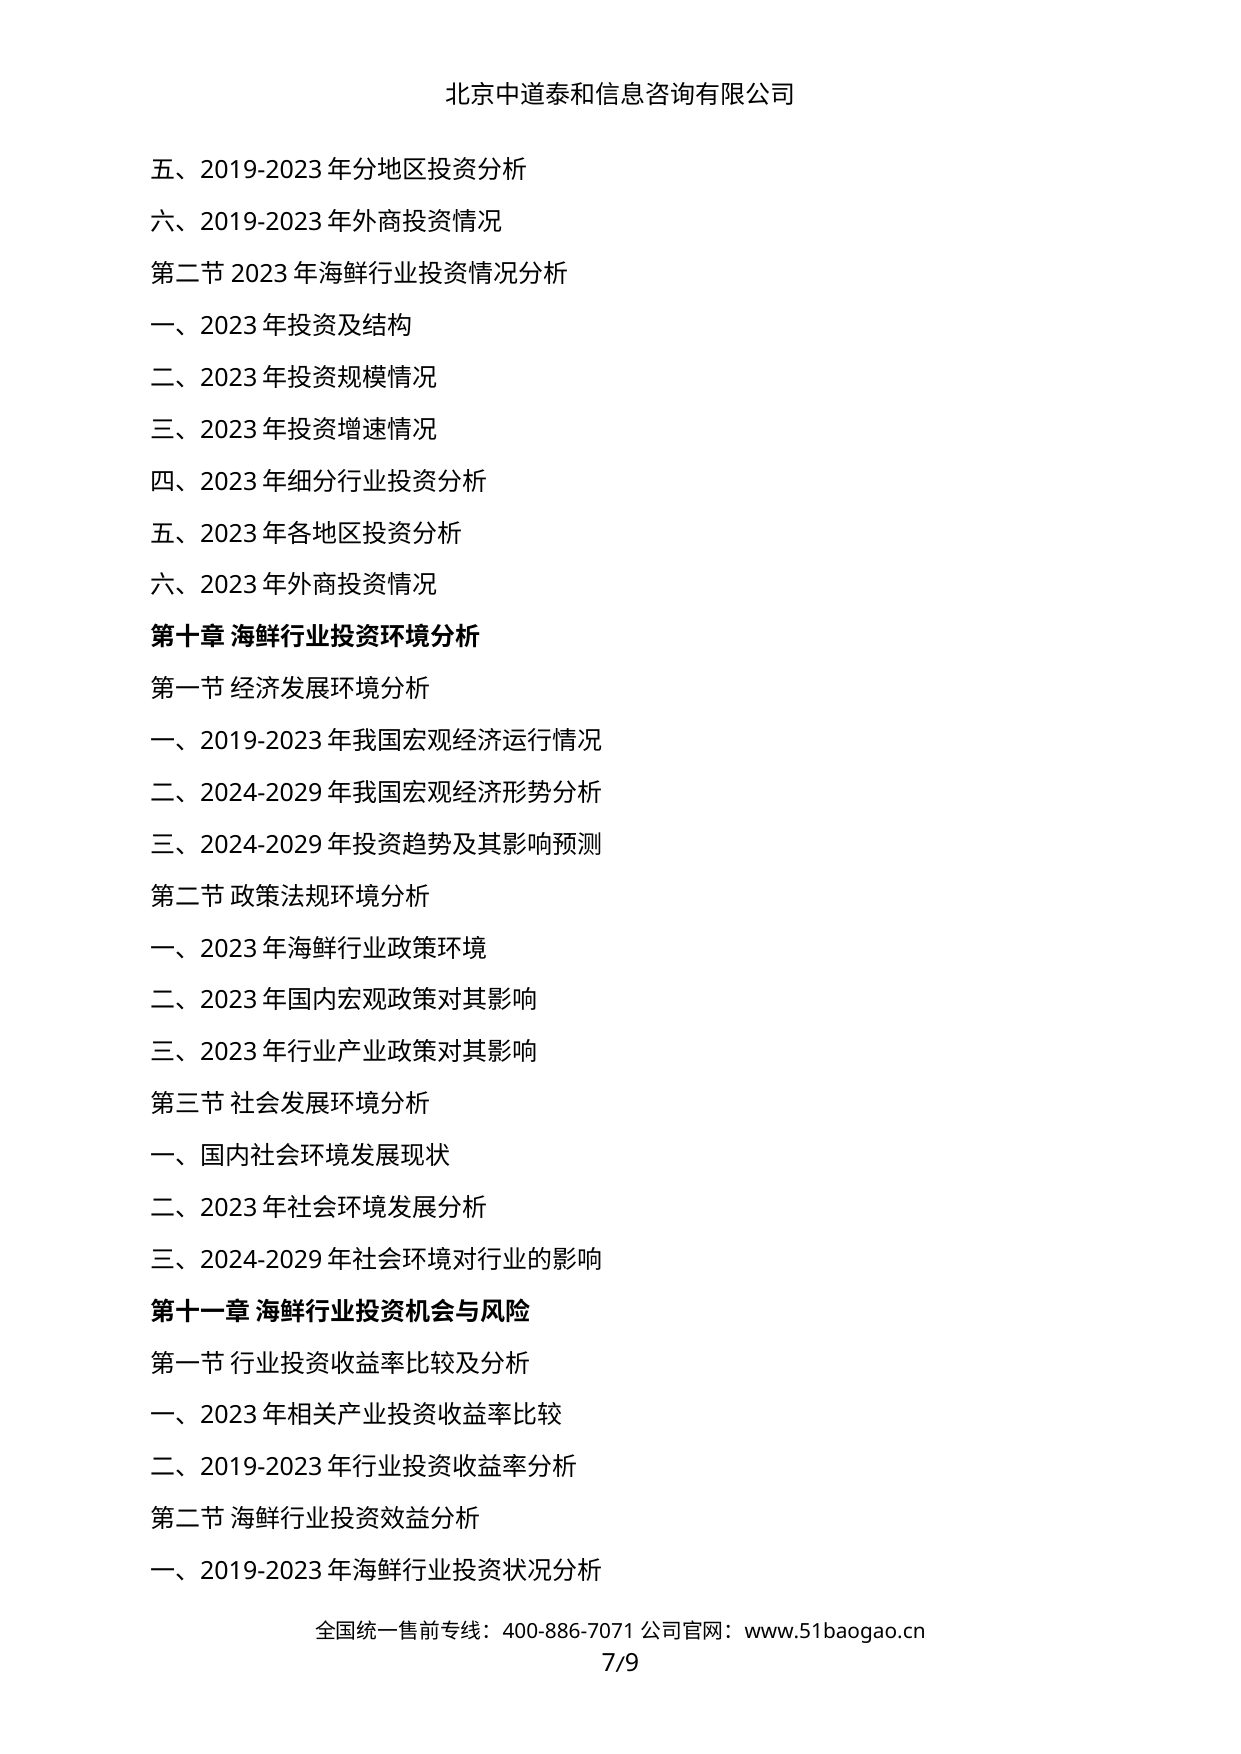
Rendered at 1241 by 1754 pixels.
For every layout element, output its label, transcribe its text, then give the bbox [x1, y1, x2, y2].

text 五、2023年各地区投资分析 [150, 513, 1090, 549]
text 二、2023年投资规模情况 [150, 357, 1090, 394]
text 二、2024-2029年我国宏观经济形势分析 [150, 772, 1090, 809]
text 一、2019-2023年海鲜行业投资状况分析 [150, 1551, 1090, 1587]
text 第十一章 海鲜行业投资机会与风险 [150, 1291, 1090, 1327]
text 一、2023年海鲜行业政策环境 [150, 928, 1090, 964]
text 一、2023年相关产业投资收益率比较 [150, 1395, 1090, 1431]
text 二、2023年国内宏观政策对其影响 [150, 980, 1090, 1016]
text 六、2019-2023年外商投资情况 [150, 202, 1090, 238]
text 五、2019-2023年分地区投资分析 [150, 150, 1090, 186]
text 二、2023年社会环境发展分析 [150, 1187, 1090, 1224]
text 三、2023年行业产业政策对其影响 [150, 1032, 1090, 1068]
text 四、2023年细分行业投资分析 [150, 461, 1090, 497]
text 第二节 2023年海鲜行业投资情况分析 [150, 254, 1090, 290]
text 一、2023年投资及结构 [150, 306, 1090, 342]
text 三、2024-2029年投资趋势及其影响预测 [150, 824, 1090, 861]
text 二、2019-2023年行业投资收益率分析 [150, 1447, 1090, 1483]
text 第十章 海鲜行业投资环境分析 [150, 617, 1090, 653]
text 三、2024-2029年社会环境对行业的影响 [150, 1239, 1090, 1276]
text 第三节 社会发展环境分析 [150, 1084, 1090, 1120]
text 第二节 海鲜行业投资效益分析 [150, 1499, 1090, 1535]
text 第一节 经济发展环境分析 [150, 669, 1090, 705]
text 第一节 行业投资收益率比较及分析 [150, 1343, 1090, 1379]
text 三、2023年投资增速情况 [150, 409, 1090, 446]
text 一、2019-2023年我国宏观经济运行情况 [150, 721, 1090, 757]
text 第二节 政策法规环境分析 [150, 876, 1090, 912]
text 一、国内社会环境发展现状 [150, 1136, 1090, 1172]
text 六、2023年外商投资情况 [150, 565, 1090, 601]
